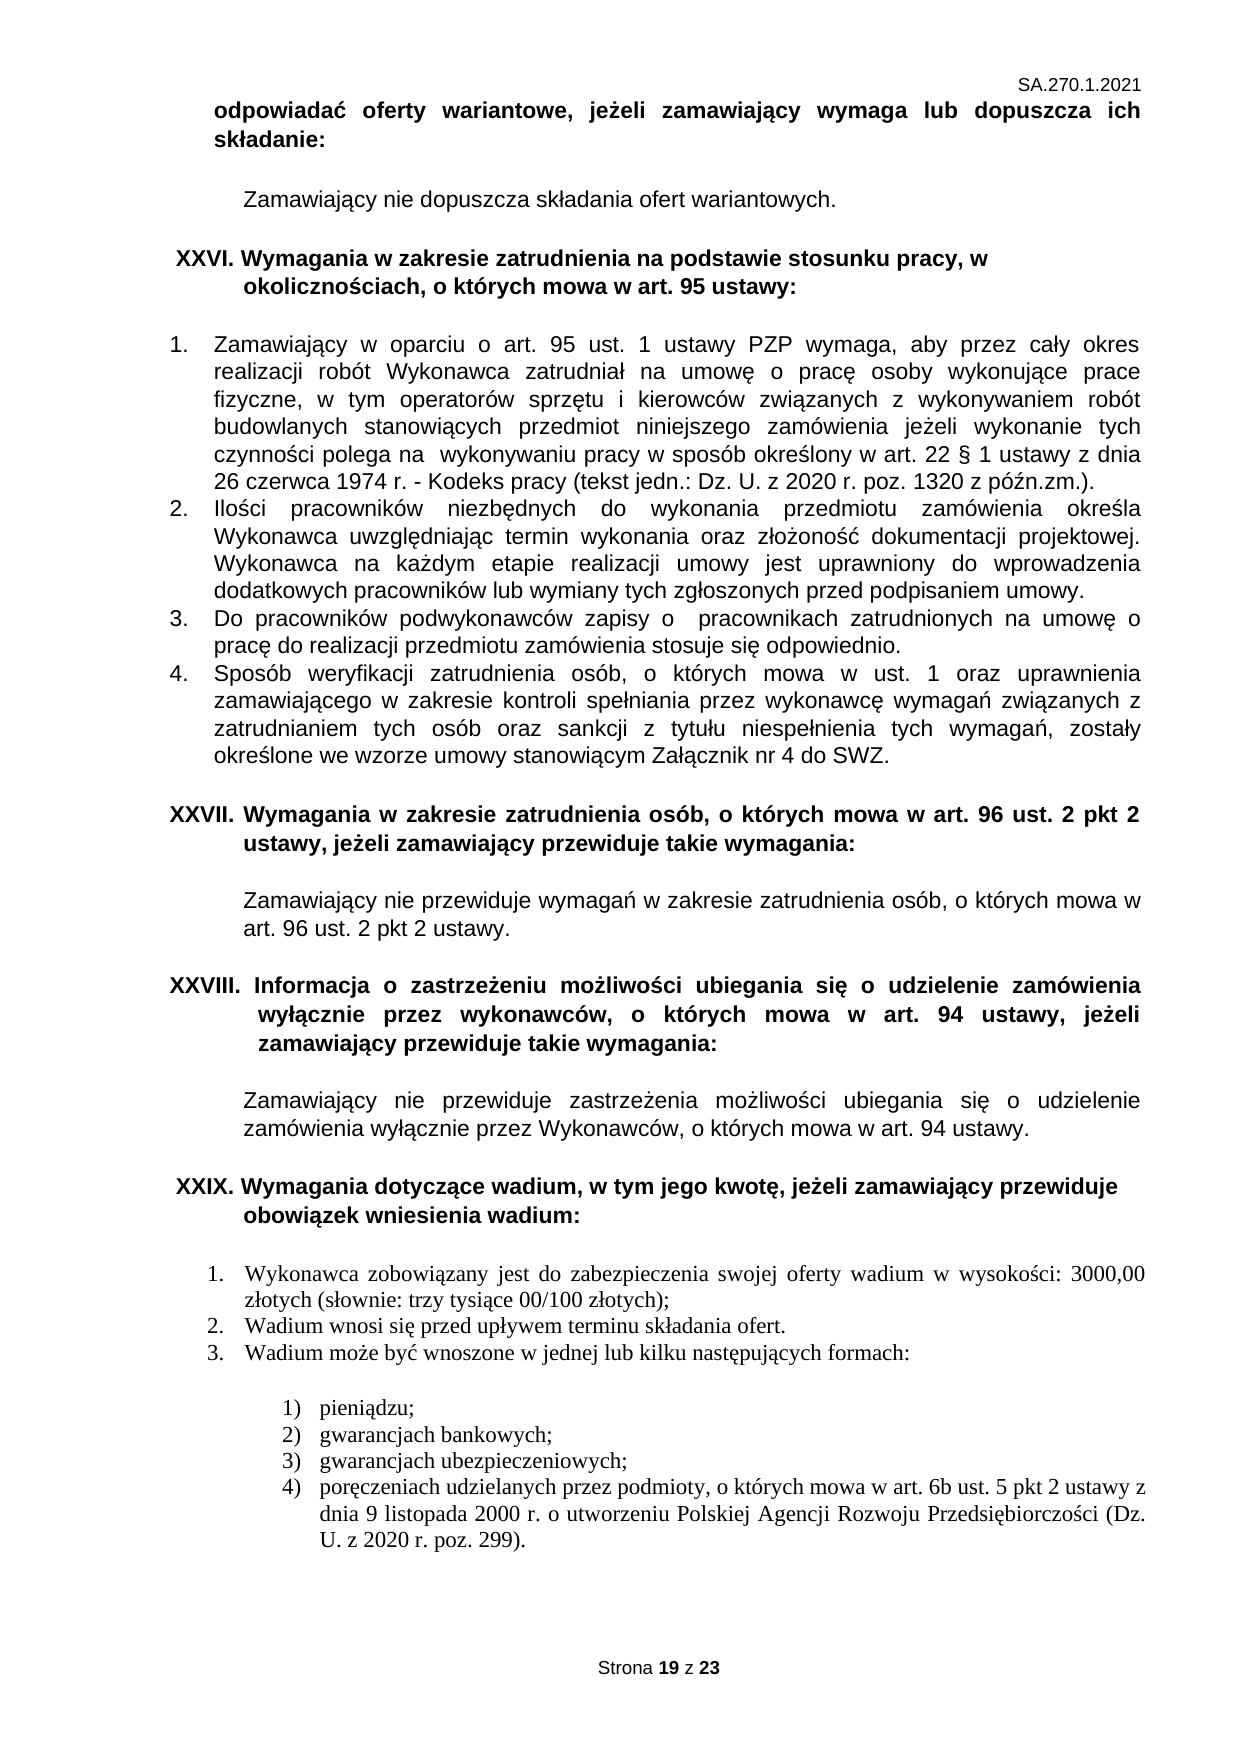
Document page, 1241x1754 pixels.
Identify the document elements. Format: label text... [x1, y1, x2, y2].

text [169, 97, 1141, 153]
text XXVIII. Informacja o zastrzeżeniu możliwości ubiegania się o udzielenie zamówienia wyłącznie przez wykonawców, o których mowa w art. 94 ustawy, jeżeli zamawiający przewiduje takie wymagania: [169, 972, 1141, 1056]
list Wykonawca zobowiązany jest do zabezpieczenia swojej oferty wadium w wysokości: 3000,00 złotych (słownie: trzy tysiące 00/100 złotych); [207, 1260, 1147, 1312]
list Do pracowników podwykonawców zapisy o pracownikach zatrudnionych na umowę o pracę do realizacji przedmiotu zamówienia stosuje się odpowiednio. [169, 605, 1141, 659]
list pieniądzu; [282, 1394, 1147, 1421]
list Wadium może być wnoszone w jednej lub kilku następujących formach: [207, 1339, 1147, 1365]
list gwarancjach ubezpieczeniowych; [282, 1447, 1147, 1473]
text Zamawiający nie przewiduje wymagań w zakresie zatrudnienia osób, o których mowa w art. 96 ust. 2 pkt 2 ustawy. [243, 887, 1141, 941]
text XXVII. Wymagania w zakresie zatrudnienia osób, o których mowa w art. 96 ust. 2 pkt 2 ustawy, jeżeli zamawiający przewiduje takie wymagania: [169, 801, 1141, 856]
text Zamawiający nie przewiduje zastrzeżenia możliwości ubiegania się o udzielenie zamówienia wyłącznie przez Wykonawców, o których mowa w art. 94 ustawy. [243, 1087, 1141, 1141]
list Sposób weryfikacji zatrudnienia osób, o których mowa w ust. 1 oraz uprawnienia zamawiającego w zakresie kontroli spełniania przez wykonawcę wymagań związanych z zatrudnianiem tych osób oraz sankcji z tytułu niespełnienia tych wymagań, zostały określone we wzorze umowy stanowiącym Załącznik nr 4 do SWZ. [169, 660, 1141, 768]
list poręczeniach udzielanych przez podmioty, o których mowa w art. 6b ust. 5 pkt 2 ustawy z dnia 9 listopada 2000 r. o utworzeniu Polskiej Agencji Rozwoju Przedsiębiorczości (Dz. U. z 2020 r. poz. 299). [282, 1473, 1147, 1552]
text XXIX. Wymagania dotyczące wadium, w tym jego kwotę, jeżeli zamawiający przewiduje obowiązek wniesienia wadium: [169, 1173, 1147, 1228]
list Ilości pracowników niezbędnych do wykonania przedmiotu zamówienia określa Wykonawca uwzględniając termin wykonania oraz złożoność dokumentacji projektowej. Wykonawca na każdym etapie realizacji umowy jest uprawniony do wprowadzenia dodatkowych pracowników lub wymiany tych zgłoszonych przed podpisaniem umowy. [169, 495, 1141, 604]
list Zamawiający w oparciu o art. 95 ust. 1 ustawy PZP wymaga, aby przez cały okres realizacji robót Wykonawca zatrudniał na umowę o pracę osoby wykonujące prace fizyczne, w tym operatorów sprzętu i kierowców związanych z wykonywaniem robót budowlanych stanowiących przedmiot niniejszego zamówienia jeżeli wykonanie tych czynności polega na wykonywaniu pracy w sposób określony w art. 22 § 1 ustawy z dnia 26 czerwca 1974 r. - Kodeks pracy (tekst jedn.: Dz. U. z 2020 r. poz. 1320 z późn.zm.). [169, 331, 1141, 494]
list Wadium wnosi się przed upływem terminu składania ofert. [207, 1312, 1147, 1339]
list gwarancjach bankowych; [282, 1421, 1147, 1447]
text Zamawiający nie dopuszcza składania ofert wariantowych. [177, 186, 1141, 213]
text XXVI. Wymagania w zakresie zatrudnienia na podstawie stosunku pracy, w okolicznościach, o których mowa w art. 95 ustawy: [169, 244, 1147, 299]
